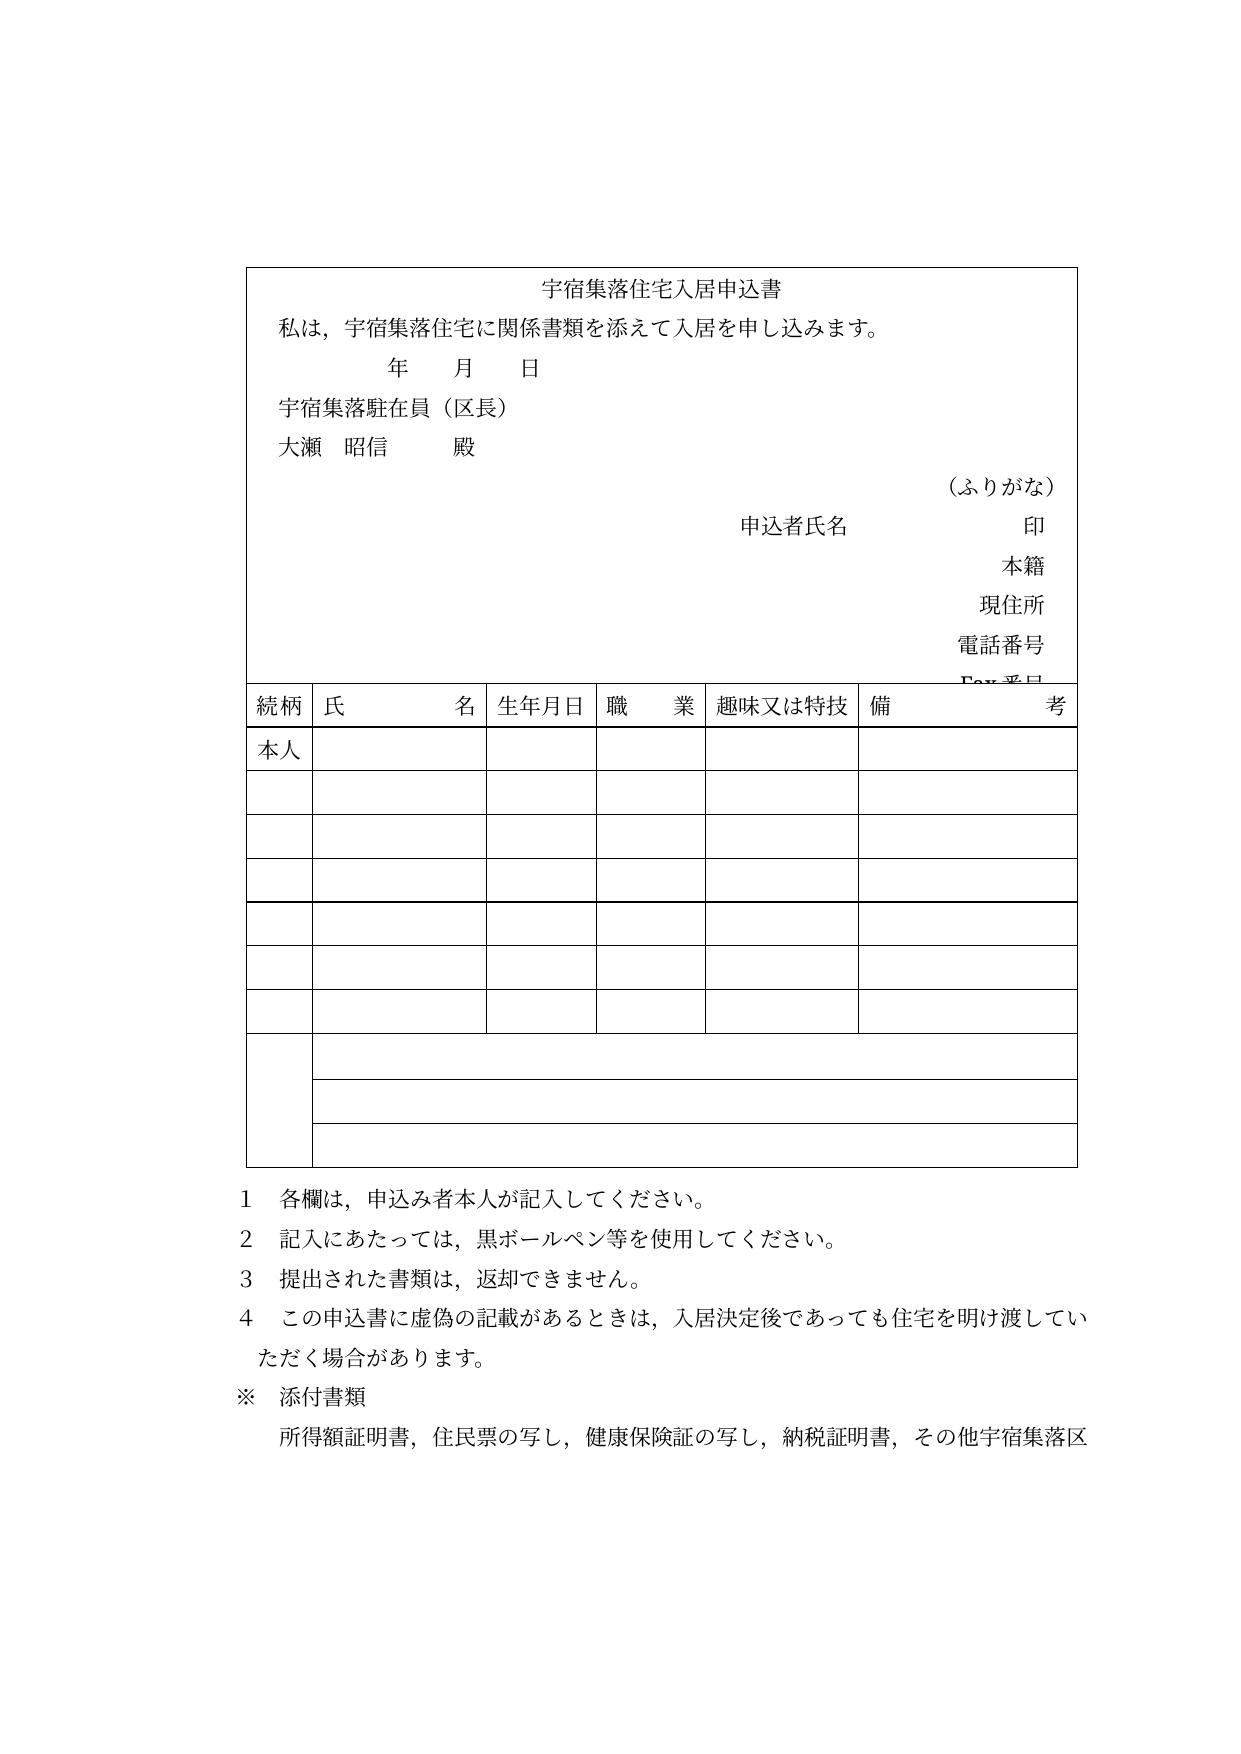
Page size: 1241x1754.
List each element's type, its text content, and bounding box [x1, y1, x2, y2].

table_cell [313, 771, 486, 814]
text ２ 記入にあたっては，黒ボールペン等を使用してください。 [235, 1218, 1088, 1258]
table_cell [859, 903, 1077, 945]
table_header 宇宿集落住宅入居申込書 私は，宇宿集落住宅に関係書類を添えて入居を申し込みます。 年 月 日 宇宿集落駐在員（区長） 大瀬 昭信 殿 （ふりがな） 申込者氏名 印 本籍 現住所 電話番号 Fax番号 Email； [247, 268, 1077, 683]
text １ 各欄は，申込み者本人が記入してください。 [213, 1179, 1088, 1218]
table_cell [487, 728, 596, 770]
table_cell [313, 1124, 1077, 1167]
table_cell [859, 815, 1077, 858]
table_cell [859, 728, 1077, 770]
table_cell [313, 1080, 1077, 1123]
table_cell [859, 771, 1077, 814]
table_cell [706, 990, 858, 1033]
table_cell [487, 946, 596, 989]
table_cell [313, 903, 486, 945]
table_cell [706, 859, 858, 901]
table_cell 備考 [859, 684, 1077, 726]
table_cell [487, 990, 596, 1033]
table_cell [597, 771, 705, 814]
table_cell [706, 946, 858, 989]
table_cell [706, 815, 858, 858]
table_cell [313, 728, 486, 770]
text ※ 添付書類 [213, 1377, 1088, 1416]
table_cell [597, 815, 705, 858]
table_cell [247, 903, 312, 945]
table_cell [597, 903, 705, 945]
table_cell [247, 990, 312, 1033]
table_cell [313, 815, 486, 858]
table_cell [859, 859, 1077, 901]
table_cell [247, 859, 312, 901]
table_cell [487, 771, 596, 814]
table_cell 続柄 [247, 684, 312, 726]
table_cell [313, 990, 486, 1033]
table_cell [859, 946, 1077, 989]
table_cell [597, 990, 705, 1033]
table_cell [247, 946, 312, 989]
table_cell [706, 903, 858, 945]
table_cell [247, 1034, 312, 1167]
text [257, 1416, 1088, 1456]
table_cell [313, 946, 486, 989]
table_cell [313, 1034, 1077, 1079]
text ４ この申込書に虚偽の記載があるときは，入居決定後であっても住宅を明け渡していただく場合があります。 [235, 1297, 1088, 1377]
table_cell 生年月日 [487, 684, 596, 726]
table_cell 趣味又は特技 [706, 684, 858, 726]
table_cell [597, 946, 705, 989]
table_cell [247, 771, 312, 814]
table_cell [313, 859, 486, 901]
table_cell [487, 815, 596, 858]
table_cell 職業 [597, 684, 705, 726]
table_cell [597, 728, 705, 770]
table_cell [706, 728, 858, 770]
table_cell [597, 859, 705, 901]
table_cell 氏名 [313, 684, 486, 726]
table_cell [487, 859, 596, 901]
table_cell [487, 903, 596, 945]
table_cell [859, 990, 1077, 1033]
table_cell [706, 771, 858, 814]
table_cell [247, 815, 312, 858]
text ３ 提出された書類は，返却できません。 [235, 1258, 1088, 1297]
table_cell 本人 [247, 728, 312, 770]
